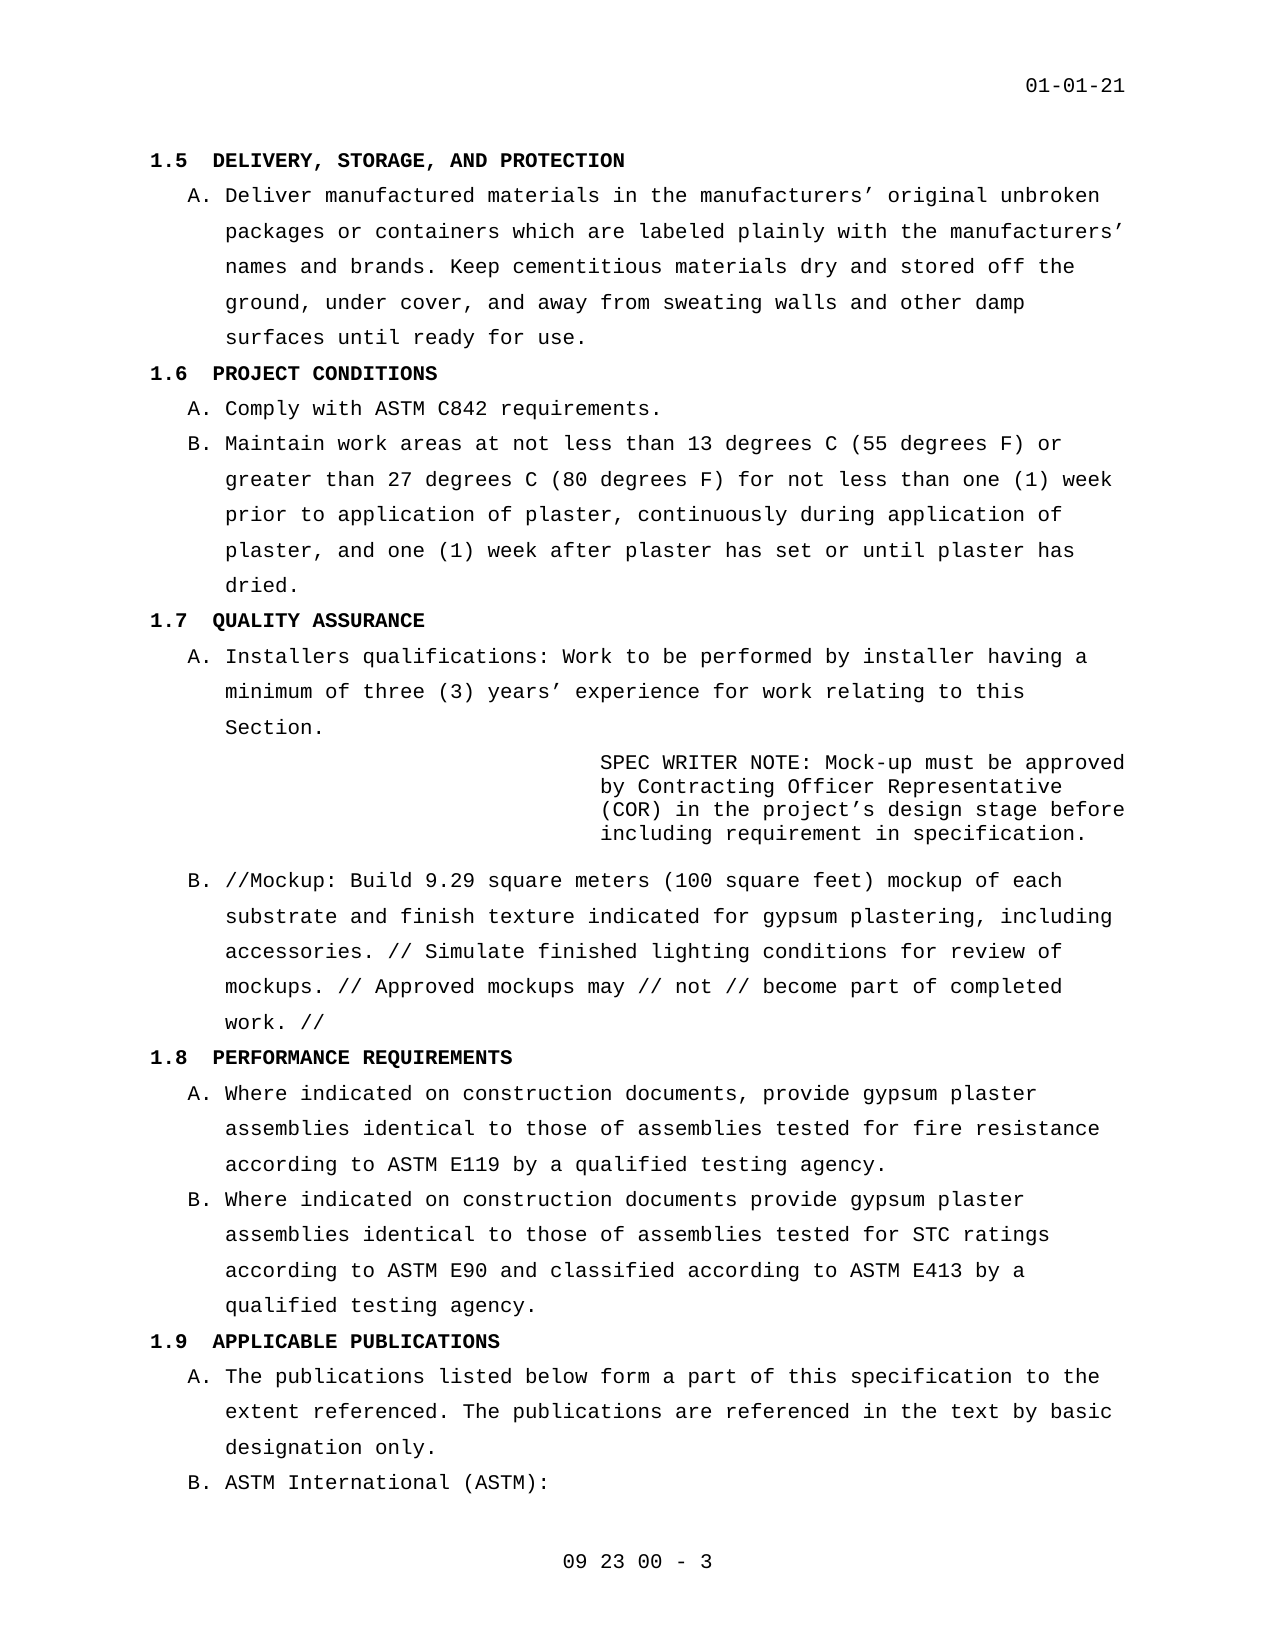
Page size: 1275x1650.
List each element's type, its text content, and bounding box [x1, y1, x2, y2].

text Where indicated on construction documents, provide gypsum plaster assemblies identical to those of assemblies tested for fire resistance according to ASTM E119 by a qualified testing agency. [187, 1083, 1125, 1177]
text Deliver manufactured materials in the manufacturers’ original unbroken packages or containers which are labeled plainly with the manufacturers’ names and brands. Keep cementitious materials dry and stored off the ground, under cover, and away from sweating walls and other damp surfaces until ready for use. [187, 185, 1125, 351]
text PERFORMANCE REQUIREMENTS [150, 1047, 1125, 1071]
text DELIVERY, STORAGE, AND PROTECTION [150, 150, 1125, 174]
text //Mockup: Build 9.29 square meters (100 square feet) mockup of each substrate and finish texture indicated for gypsum plastering, including accessories. // Simulate finished lighting conditions for review of mockups. // Approved mockups may // not // become part of completed work. // [187, 870, 1125, 1036]
text Where indicated on construction documents provide gypsum plaster assemblies identical to those of assemblies tested for STC ratings according to ASTM E90 and classified according to ASTM E413 by a qualified testing agency. [187, 1189, 1125, 1319]
text SPEC WRITER NOTE: Mock-up must be approved by Contracting Officer Representative (COR) in the project’s design stage before including requirement in specification. [600, 752, 1125, 847]
text QUALITY ASSURANCE [150, 610, 1125, 634]
text Installers qualifications: Work to be performed by installer having a minimum of three (3) years’ experience for work relating to this Section. [187, 646, 1125, 740]
text Comply with ASTM C842 requirements. [187, 398, 1125, 422]
text Maintain work areas at not less than 13 degrees C (55 degrees F) or greater than 27 degrees C (80 degrees F) for not less than one (1) week prior to application of plaster, continuously during application of plaster, and one (1) week after plaster has set or until plaster has dried. [187, 433, 1125, 599]
text The publications listed below form a part of this specification to the extent referenced. The publications are referenced in the text by basic designation only. [187, 1366, 1125, 1461]
text APPLICABLE PUBLICATIONS [150, 1331, 1125, 1354]
text PROJECT CONDITIONS [150, 362, 1125, 386]
text ASTM International (ASTM): [187, 1472, 1125, 1496]
